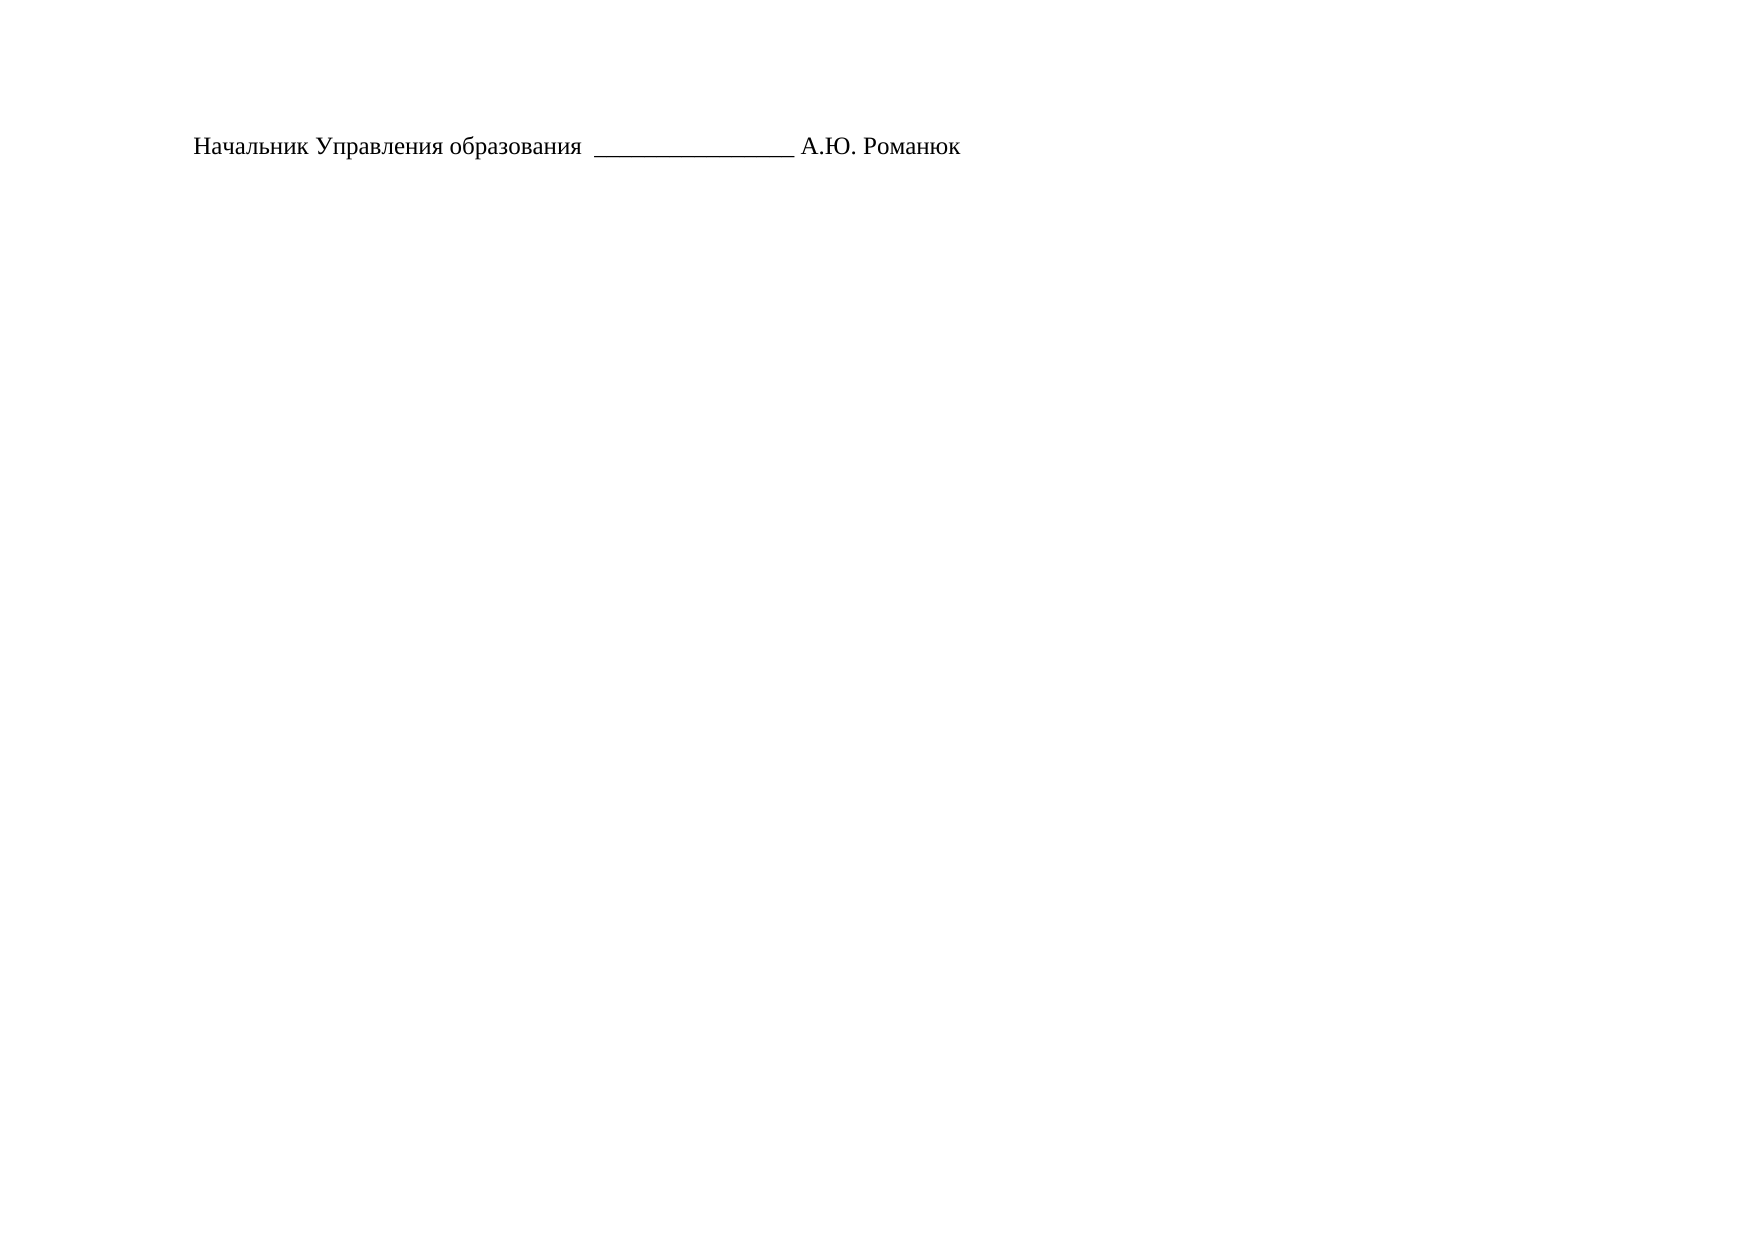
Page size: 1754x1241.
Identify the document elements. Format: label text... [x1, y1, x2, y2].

list Начальник Управления образования ________________ А.Ю. Романюк [193, 131, 1636, 160]
